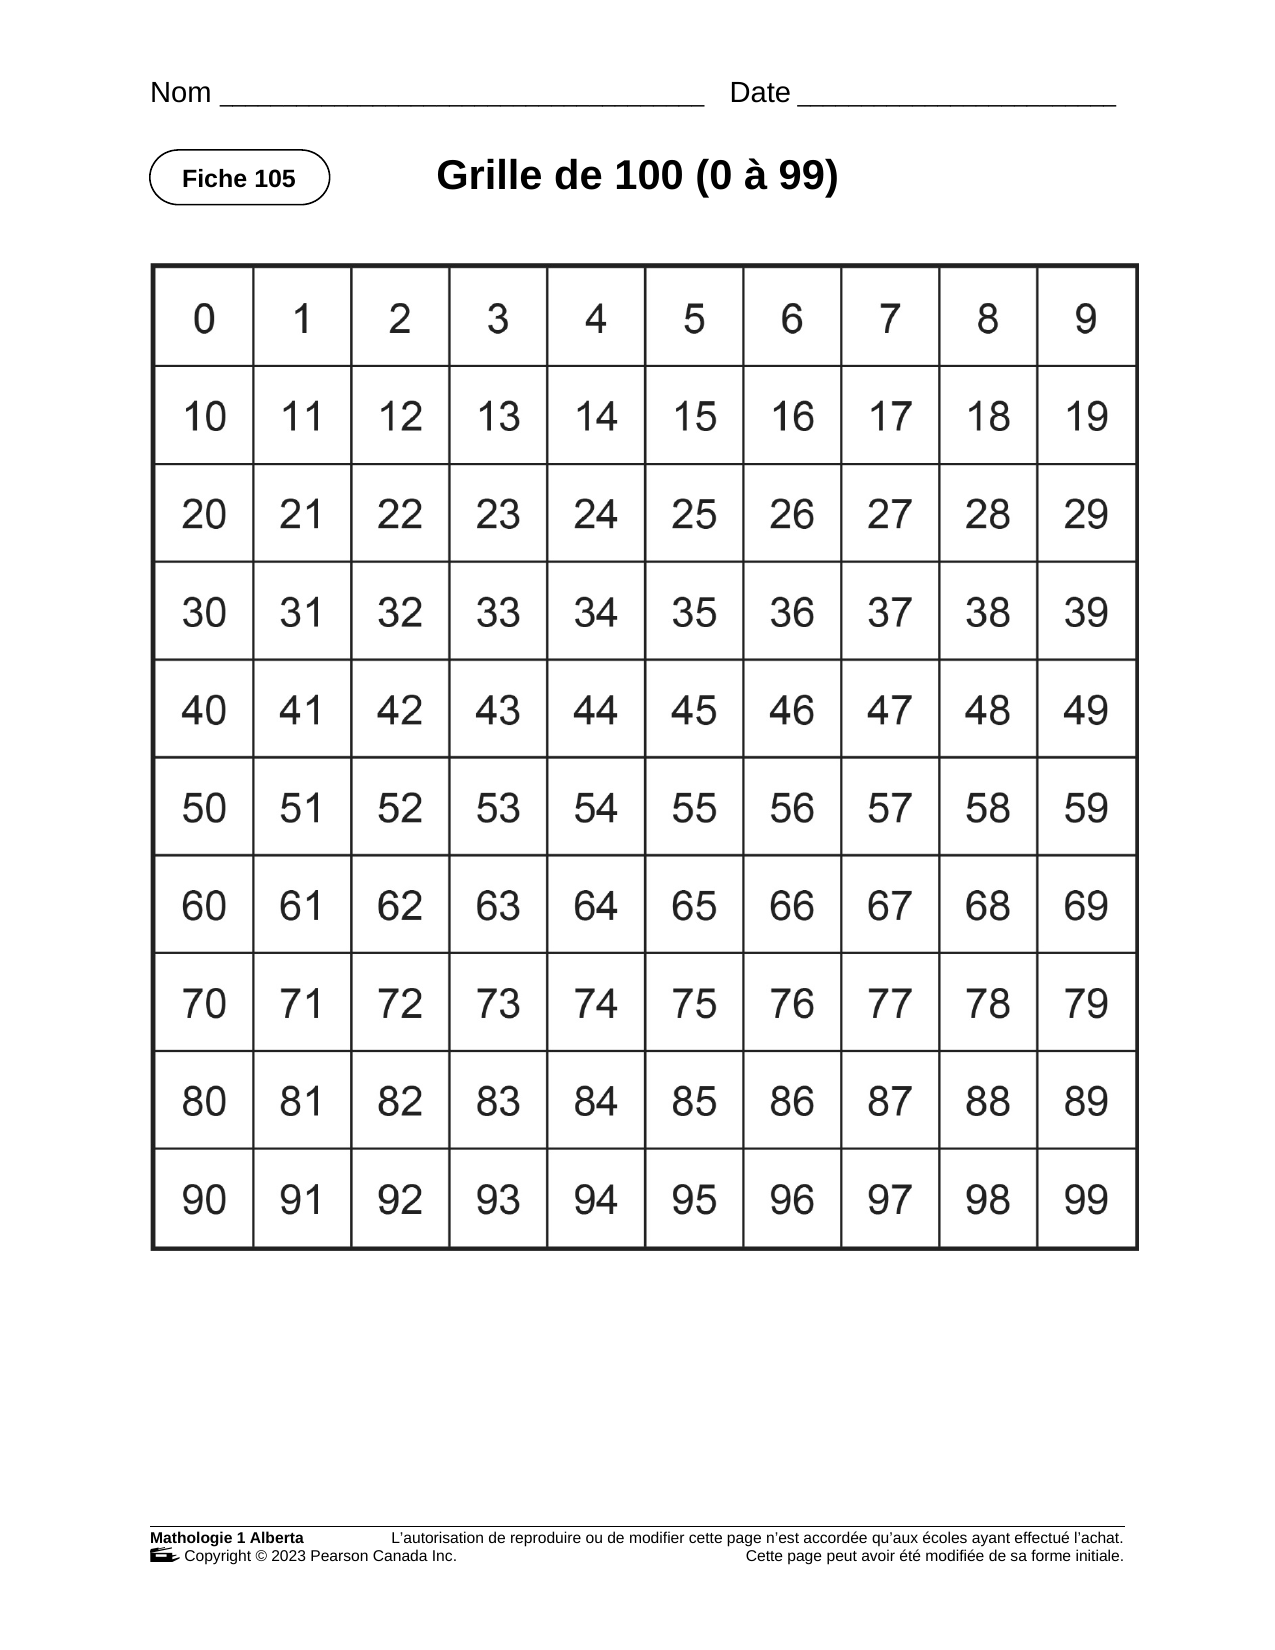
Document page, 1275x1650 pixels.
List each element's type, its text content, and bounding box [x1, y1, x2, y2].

picture [150, 263, 1139, 1251]
text Grille de 100 (0 à 99) [312, 150, 1125, 198]
picture [150, 1547, 180, 1562]
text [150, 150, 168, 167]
